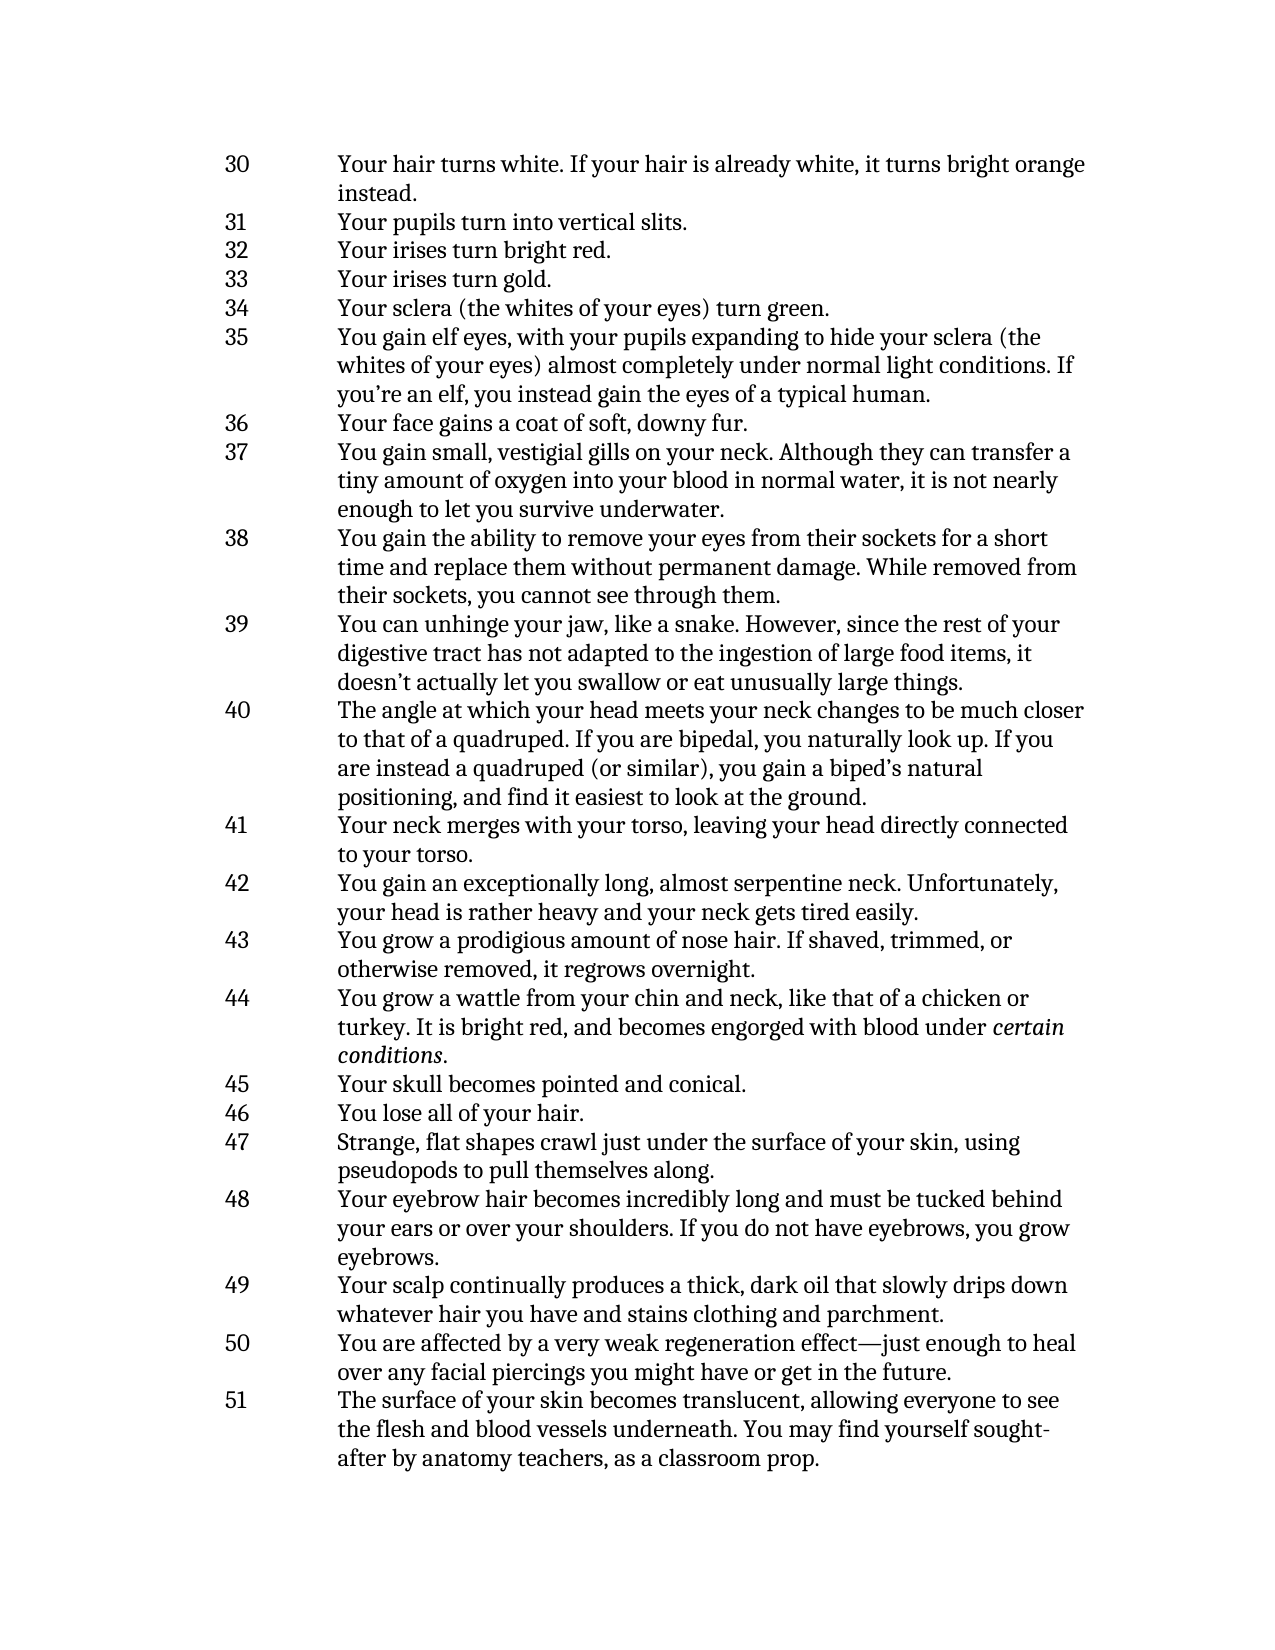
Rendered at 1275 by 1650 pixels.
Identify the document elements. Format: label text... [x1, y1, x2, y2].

list Strange, flat shapes crawl just under the surface of your skin, using pseudopods to pull themselves along. [225, 1127, 1087, 1185]
list You lose all of your hair. [225, 1099, 1087, 1127]
list Your sclera (the whites of your eyes) turn green. [225, 294, 1087, 322]
list Your hair turns white. If your hair is already white, it turns bright orange instead. [225, 150, 1087, 207]
list You are affected by a very weak regeneration effect—just enough to heal over any facial piercings you might have or get in the future. [225, 1329, 1087, 1386]
list Your neck merges with your torso, leaving your head directly connected to your torso. [225, 811, 1087, 869]
list Your eyebrow hair becomes incredibly long and must be tucked behind your ears or over your shoulders. If you do not have eyebrows, you grow eyebrows. [225, 1185, 1087, 1271]
list You gain small, vestigial gills on your neck. Although they can transfer a tiny amount of oxygen into your blood in normal water, it is not nearly enough to let you survive underwater. [225, 437, 1087, 524]
list You gain elf eyes, with your pupils expanding to hide your sclera (the whites of your eyes) almost completely under normal light conditions. If you’re an elf, you instead gain the eyes of a typical human. [225, 322, 1087, 409]
list Your skull becomes pointed and conical. [225, 1070, 1087, 1099]
list Your irises turn gold. [225, 265, 1087, 294]
list Your scalp continually produces a thick, dark oil that slowly drips down whatever hair you have and stains clothing and parchment. [225, 1271, 1087, 1329]
list You grow a wattle from your chin and neck, like that of a chicken or turkey. It is bright red, and becomes engorged with blood under certain conditions. [225, 984, 1087, 1070]
list You gain the ability to remove your eyes from their sockets for a short time and replace them without permanent damage. While removed from their sockets, you cannot see through them. [225, 524, 1087, 610]
list Your irises turn bright red. [225, 236, 1087, 265]
list You can unhinge your jaw, like a snake. However, since the rest of your digestive tract has not adapted to the ingestion of large food items, it doesn’t actually let you swallow or eat unusually large things. [225, 610, 1087, 696]
list Your face gains a coat of soft, downy fur. [225, 409, 1087, 437]
list The angle at which your head meets your neck changes to be much closer to that of a quadruped. If you are bipedal, you naturally look up. If you are instead a quadruped (or similar), you gain a biped’s natural positioning, and find it easiest to look at the ground. [225, 696, 1087, 811]
list You gain an exceptionally long, almost serpentine neck. Unfortunately, your head is rather heavy and your neck gets tired easily. [225, 869, 1087, 926]
list The surface of your skin becomes translucent, allowing everyone to see the flesh and blood vessels underneath. You may find yourself sought-after by anatomy teachers, as a classroom prop. [225, 1386, 1087, 1472]
list Your pupils turn into vertical slits. [225, 207, 1087, 236]
list You grow a prodigious amount of nose hair. If shaved, trimmed, or otherwise removed, it regrows overnight. [225, 926, 1087, 984]
